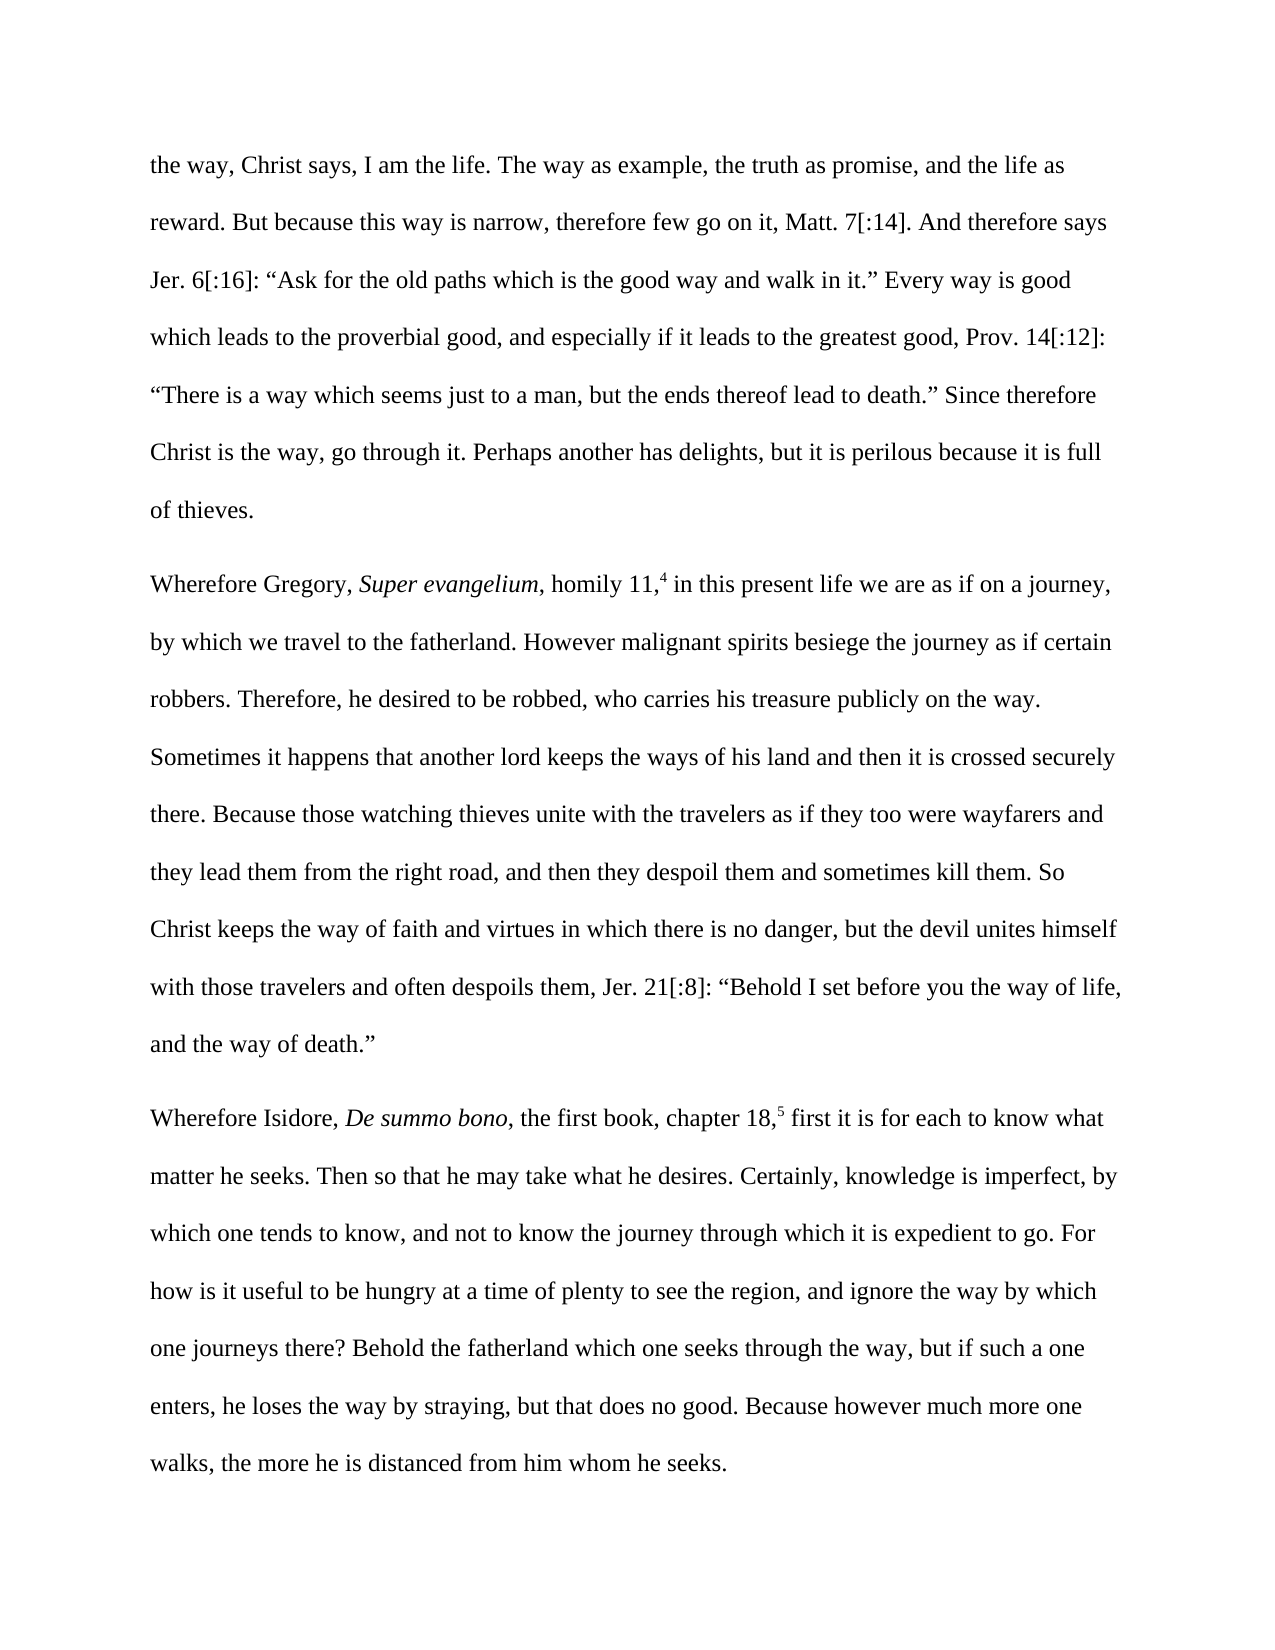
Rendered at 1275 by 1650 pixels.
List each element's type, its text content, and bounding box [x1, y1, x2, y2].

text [150, 150, 1125, 524]
text Wherefore Isidore, De summo bono, the first book, chapter 18, first it is for each to know what matter he seeks. Then so that he may take what he desires. Certainly, knowledge is imperfect, by which one tends to know, and not to know the journey through which it is expedient to go. For how is it useful to be hungry at a time of plenty to see the region, and ignore the way by which one journeys there? Behold the fatherland which one seeks through the way, but if such a one enters, he loses the way by straying, but that does no good. Because however much more one walks, the more he is distanced from him whom he seeks. [150, 1103, 1125, 1477]
text Wherefore Gregory, Super evangelium, homily 11, in this present life we are as if on a journey, by which we travel to the fatherland. However malignant spirits besiege the journey as if certain robbers. Therefore, he desired to be robbed, who carries his treasure publicly on the way. Sometimes it happens that another lord keeps the ways of his land and then it is crossed securely there. Because those watching thieves unite with the travelers as if they too were wayfarers and they lead them from the right road, and then they despoil them and sometimes kill them. So Christ keeps the way of faith and virtues in which there is no danger, but the devil unites himself with those travelers and often despoils them, Jer. 21[:8]: “Behold I set before you the way of life, and the way of death.” [150, 569, 1125, 1058]
